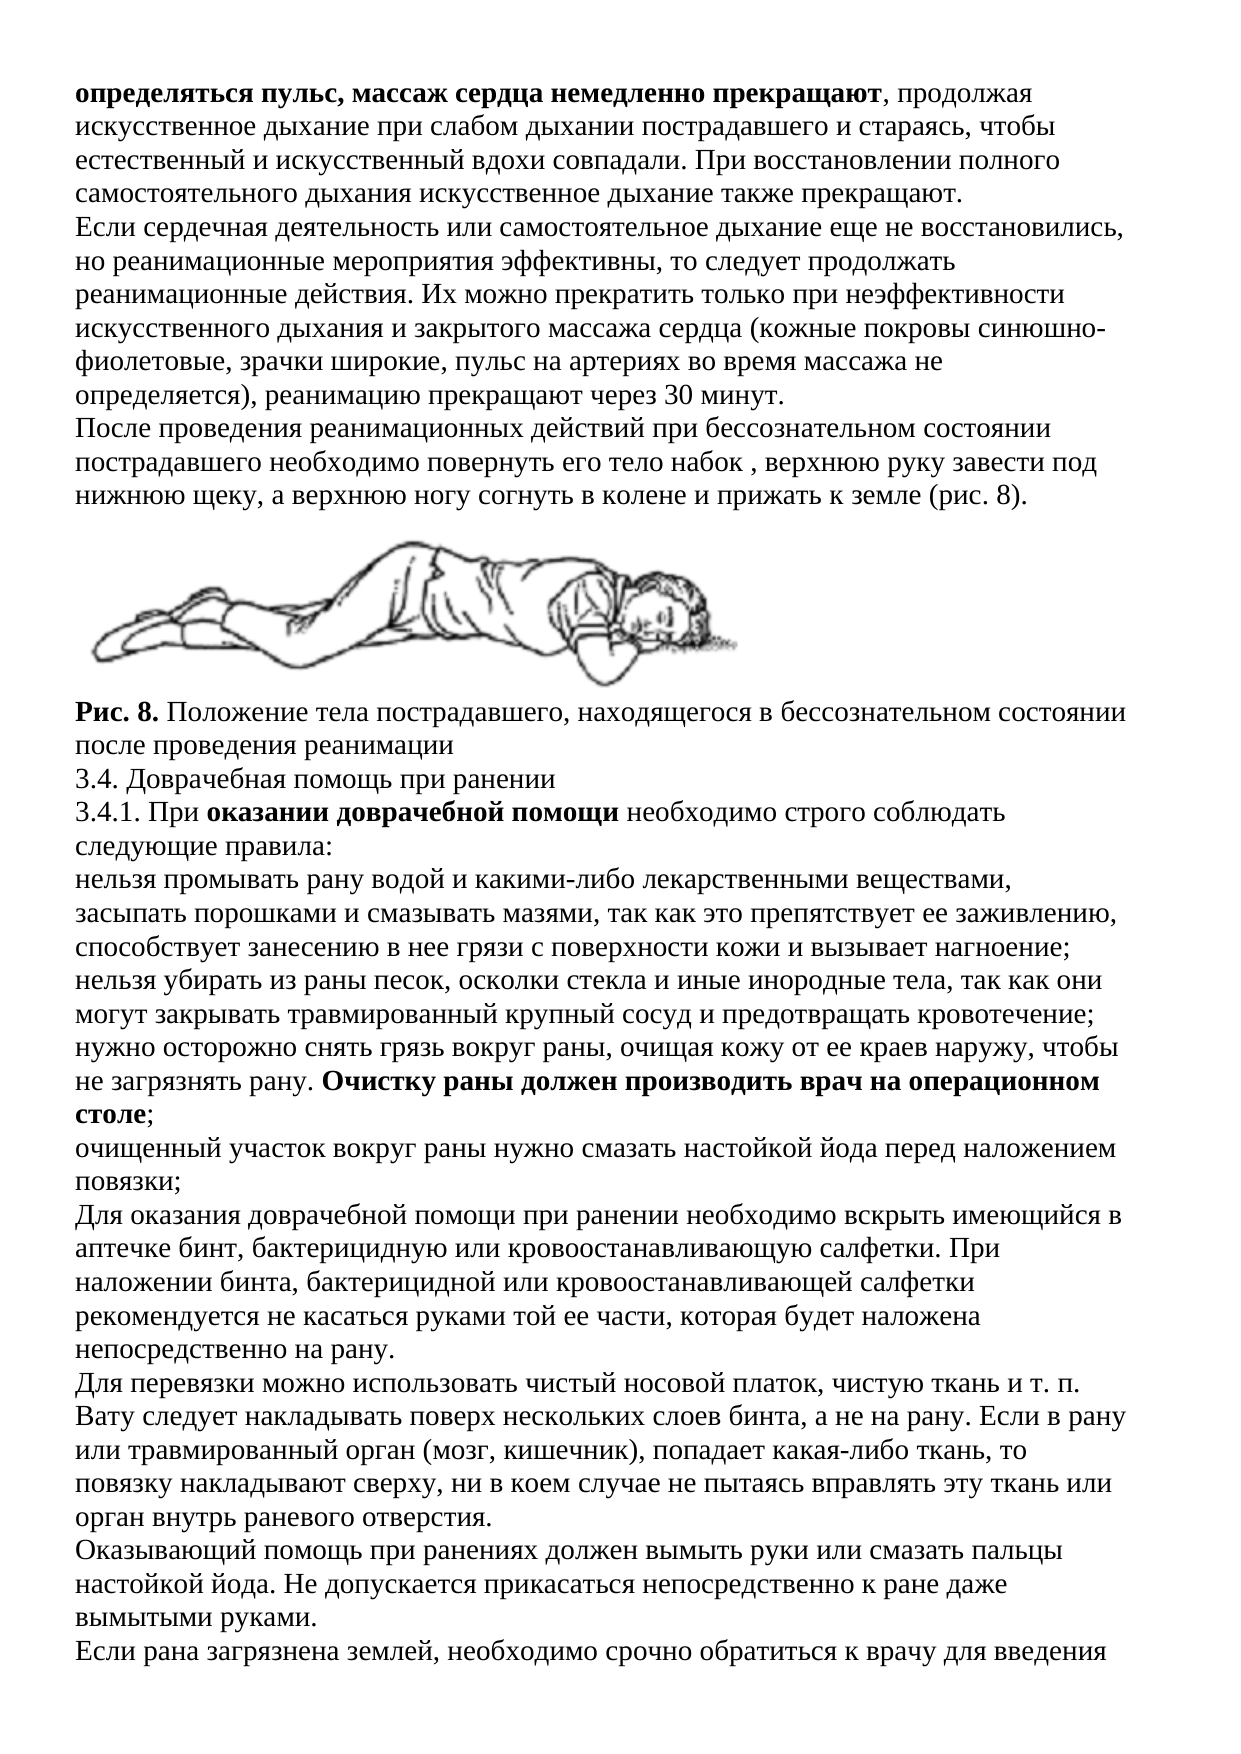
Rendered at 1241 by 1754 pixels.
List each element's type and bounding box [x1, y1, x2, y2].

picture [75, 511, 738, 694]
table_header [75, 75, 1129, 1667]
